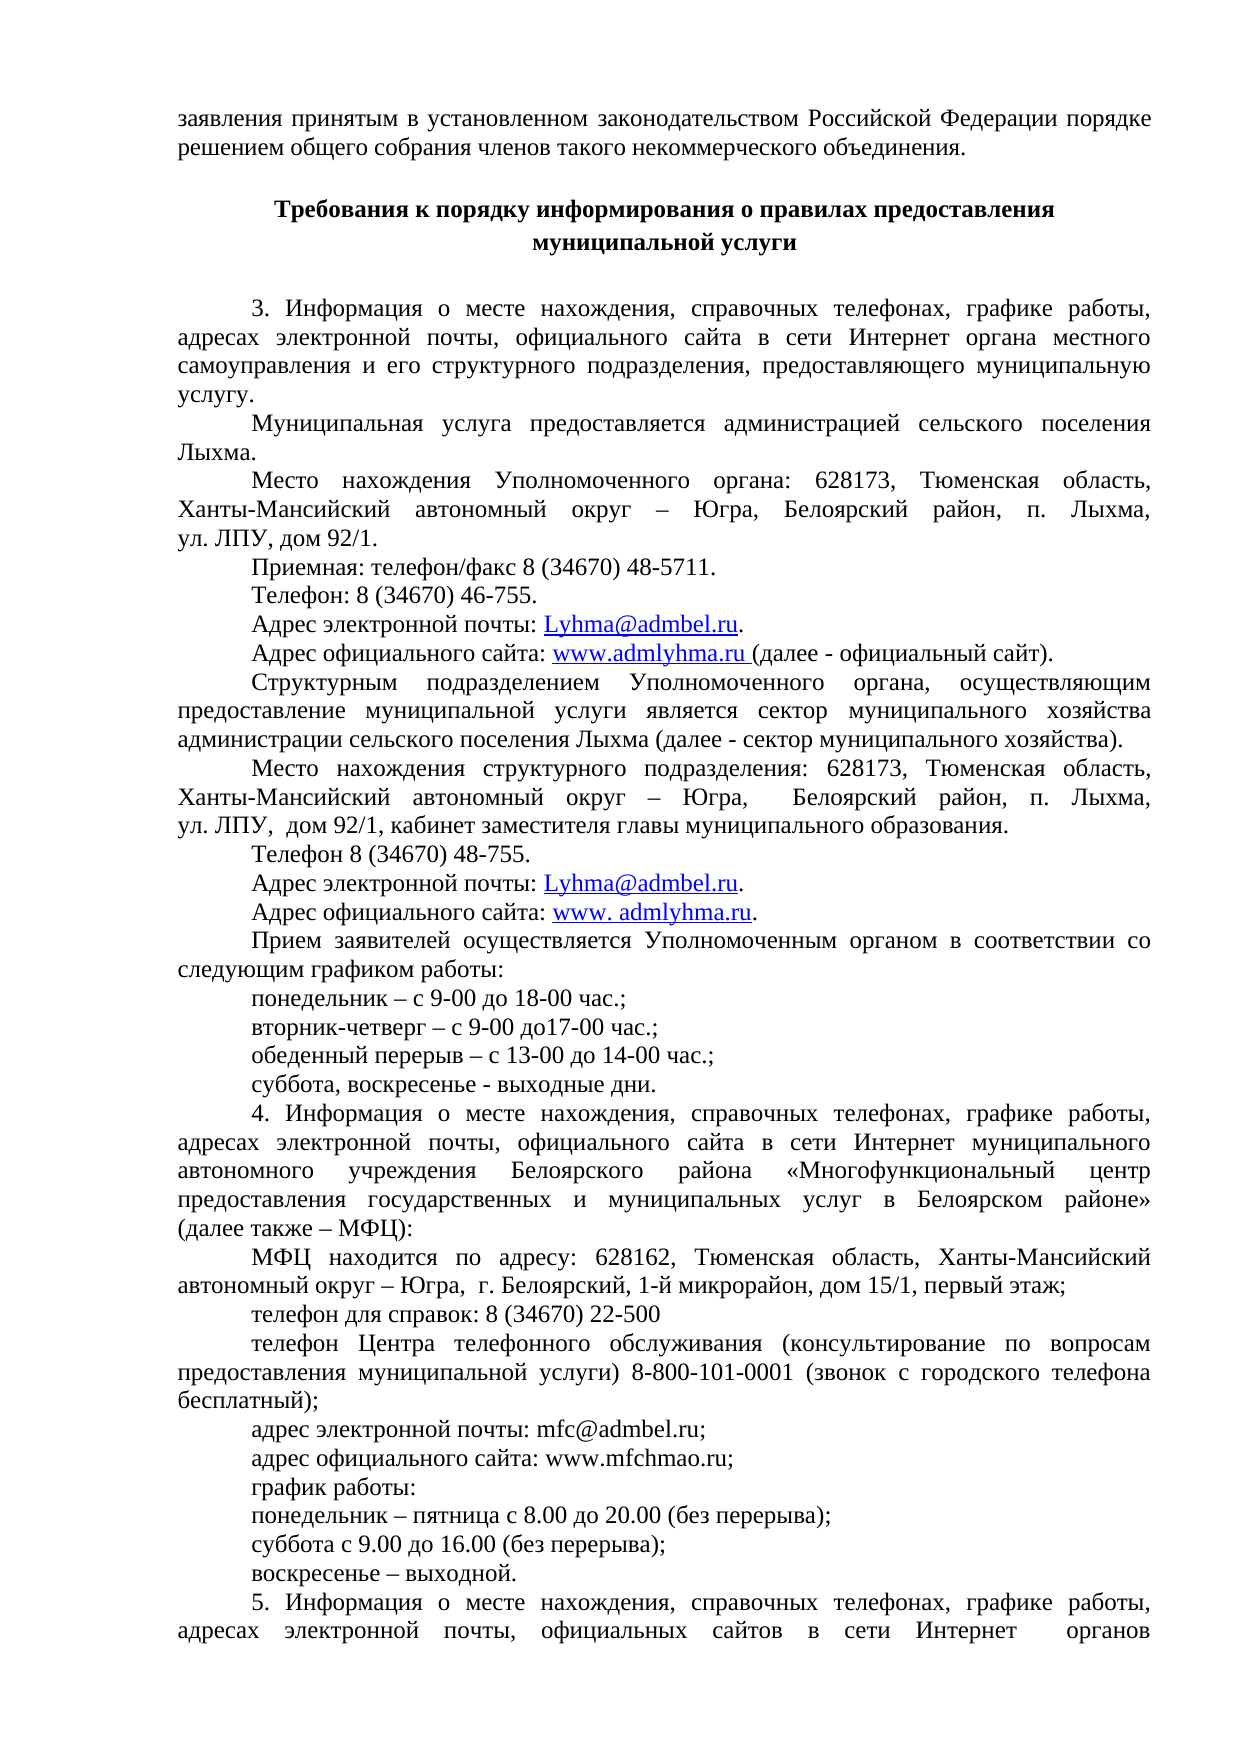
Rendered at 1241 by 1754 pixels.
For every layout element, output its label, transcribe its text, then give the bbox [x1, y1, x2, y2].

text понедельник – с 9-00 до 18-00 час.; [177, 983, 1152, 1012]
text Место нахождения Уполномоченного органа: 628173, Тюменская область, Ханты-Мансийский автономный округ – Югра, Белоярский район, п. Лыхма, ул. ЛПУ, дом 92/1. [177, 465, 1152, 552]
text суббота, воскресенье - выходные дни. [177, 1069, 1152, 1098]
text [177, 1587, 1152, 1644]
text воскресенье – выходной. [177, 1558, 1152, 1587]
text Место нахождения структурного подразделения: 628173, Тюменская область, Ханты-Мансийский автономный округ – Югра, Белоярский район, п. Лыхма, ул. ЛПУ, дом 92/1, кабинет заместителя главы муниципального образования. [177, 753, 1152, 839]
text телефон для справок: 8 (34670) 22-500 [177, 1299, 1152, 1328]
text Телефон: 8 (34670) 46-755. [177, 580, 1152, 609]
text понедельник – пятница с 8.00 до 20.00 (без перерыва); [177, 1500, 1152, 1529]
text суббота с 9.00 до 16.00 (без перерыва); [177, 1529, 1152, 1558]
text Прием заявителей осуществляется Уполномоченным органом в соответствии со следующим графиком работы: [177, 925, 1152, 983]
text Адрес электронной почты: Lyhma@admbel.ru. [177, 609, 1152, 638]
text адрес официального сайта: www.mfchmao.ru; [177, 1443, 1152, 1472]
text график работы: [177, 1472, 1152, 1500]
text Структурным подразделением Уполномоченного органа, осуществляющим предоставление муниципальной услуги является сектор муниципального хозяйства администрации сельского поселения Лыхма (далее - сектор муниципального хозяйства). [177, 667, 1152, 753]
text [177, 103, 1152, 161]
title Адрес официального сайта: www. admlyhma.ru. [177, 897, 1152, 925]
text 4. Информация о месте нахождения, справочных телефонах, графике работы, адресах электронной почты, официального сайта в сети Интернет муниципального автономного учреждения Белоярского района «Многофункциональный центр предоставления государственных и муниципальных услуг в Белоярском районе» (далее также – МФЦ): [177, 1098, 1152, 1242]
text обеденный перерыв – с 13-00 до 14-00 час.; [177, 1040, 1152, 1069]
text вторник-четверг – с 9-00 до17-00 час.; [177, 1012, 1152, 1040]
text телефон Центра телефонного обслуживания (консультирование по вопросам предоставления муниципальной услуги) 8-800-101-0001 (звонок с городского телефона бесплатный); [177, 1328, 1152, 1414]
text Приемная: телефон/факс 8 (34670) 48-5711. [177, 552, 1152, 580]
text Телефон 8 (34670) 48-755. [177, 839, 1152, 868]
title Адрес официального сайта: www.admlyhma.ru (далее - официальный сайт). [177, 638, 1152, 667]
text муниципальной услуги [177, 227, 1152, 256]
text МФЦ находится по адресу: 628162, Тюменская область, Ханты-Мансийский автономный округ – Югра, г. Белоярский, 1-й микрорайон, дом 15/1, первый этаж; [177, 1242, 1152, 1299]
text адрес электронной почты: mfc@admbel.ru; [177, 1414, 1152, 1443]
text Требования к порядку информирования о правилах предоставления [177, 194, 1152, 223]
text 3. Информация о месте нахождения, справочных телефонах, графике работы, адресах электронной почты, официального сайта в сети Интернет органа местного самоуправления и его структурного подразделения, предоставляющего муниципальную услугу. [177, 293, 1152, 408]
text Адрес электронной почты: Lyhma@admbel.ru. [177, 868, 1152, 897]
text Муниципальная услуга предоставляется администрацией сельского поселения Лыхма. [177, 408, 1152, 465]
